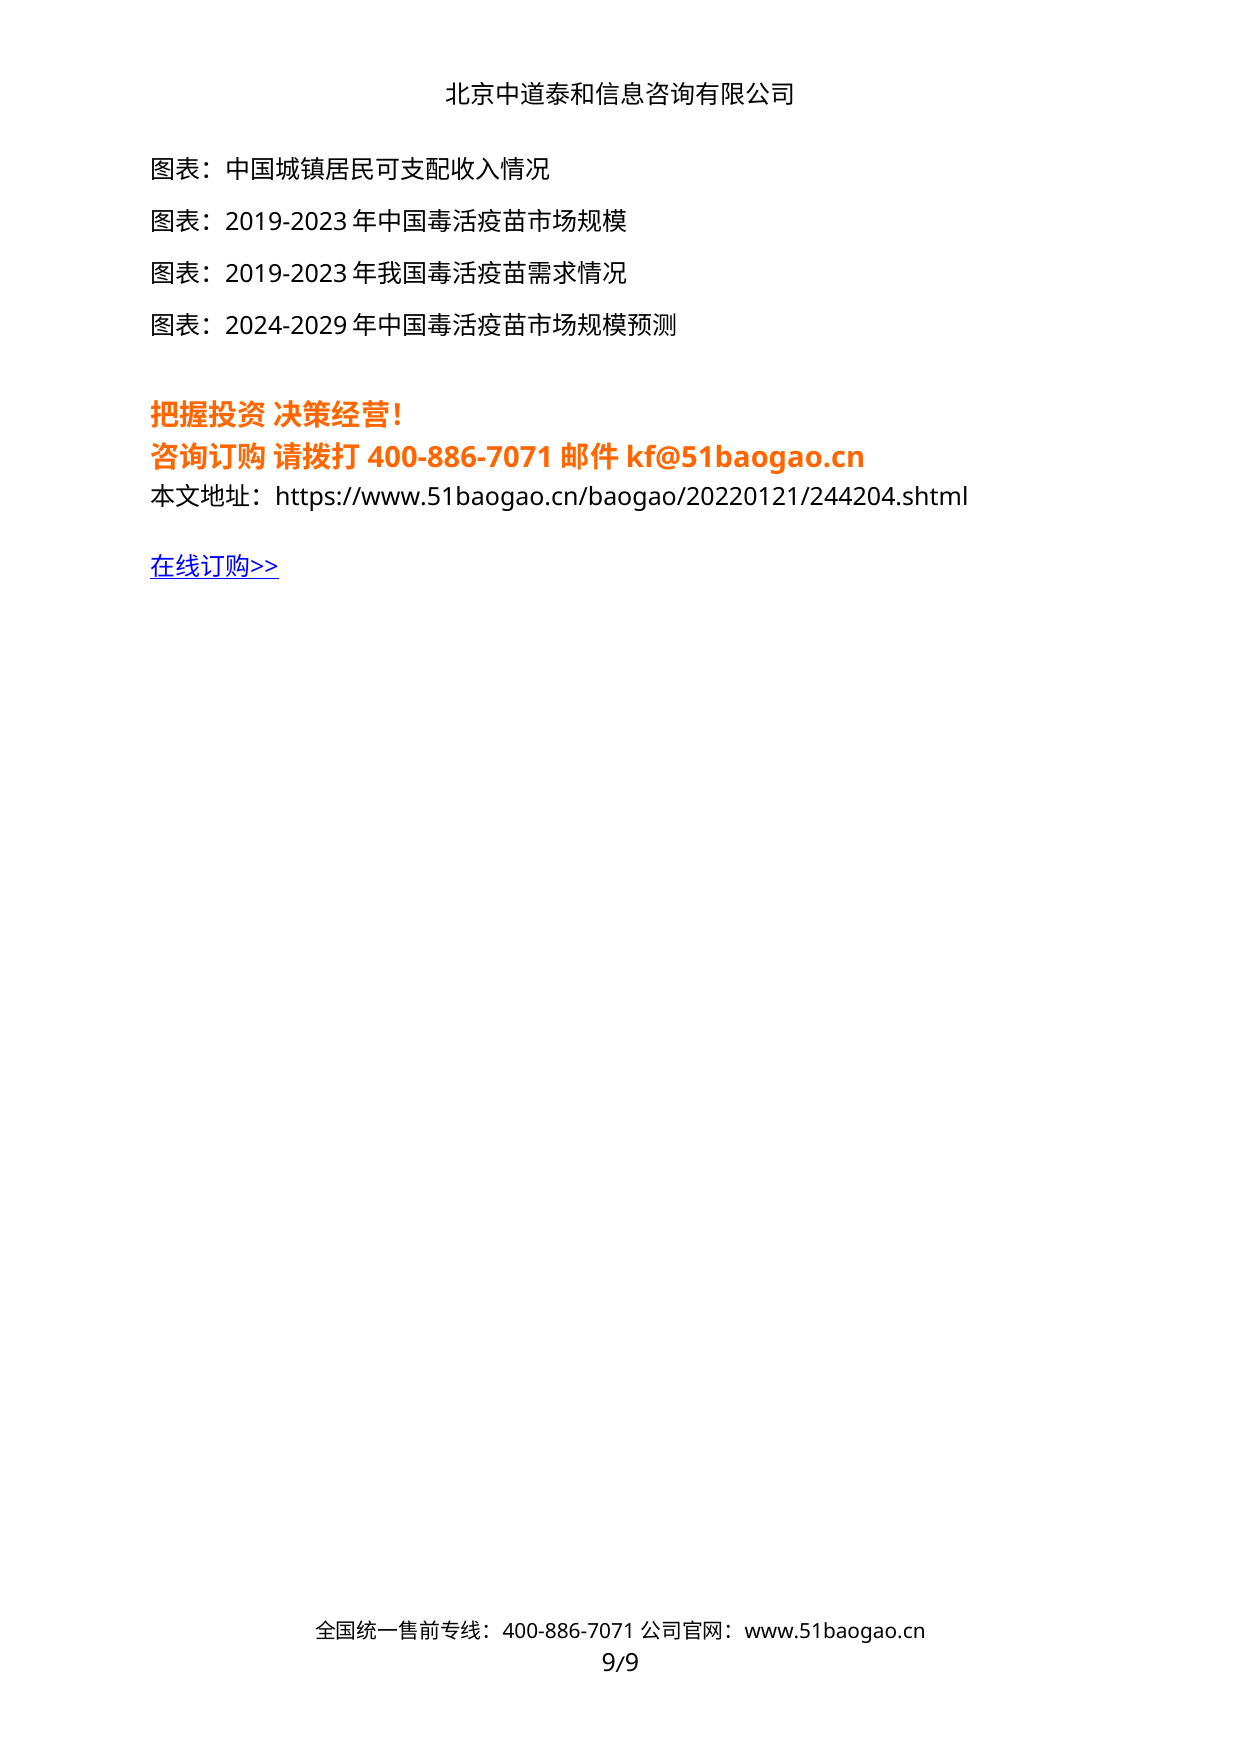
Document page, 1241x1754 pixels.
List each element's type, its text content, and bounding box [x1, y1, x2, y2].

text 把握投资 决策经营！咨询订购 请拨打 400-886-7071 邮件 kf@51baogao.cn本文地址：https://www.51baogao.cn/baogao/20220121/244204.shtml [150, 357, 1090, 512]
text 图表：2024-2029年中国毒活疫苗市场规模预测 [150, 306, 1090, 342]
text 图表：2019-2023年中国毒活疫苗市场规模 [150, 202, 1090, 238]
text 在线订购>> [150, 512, 1090, 583]
text 图表：中国城镇居民可支配收入情况 [150, 150, 1090, 186]
text 图表：2019-2023年我国毒活疫苗需求情况 [150, 254, 1090, 290]
